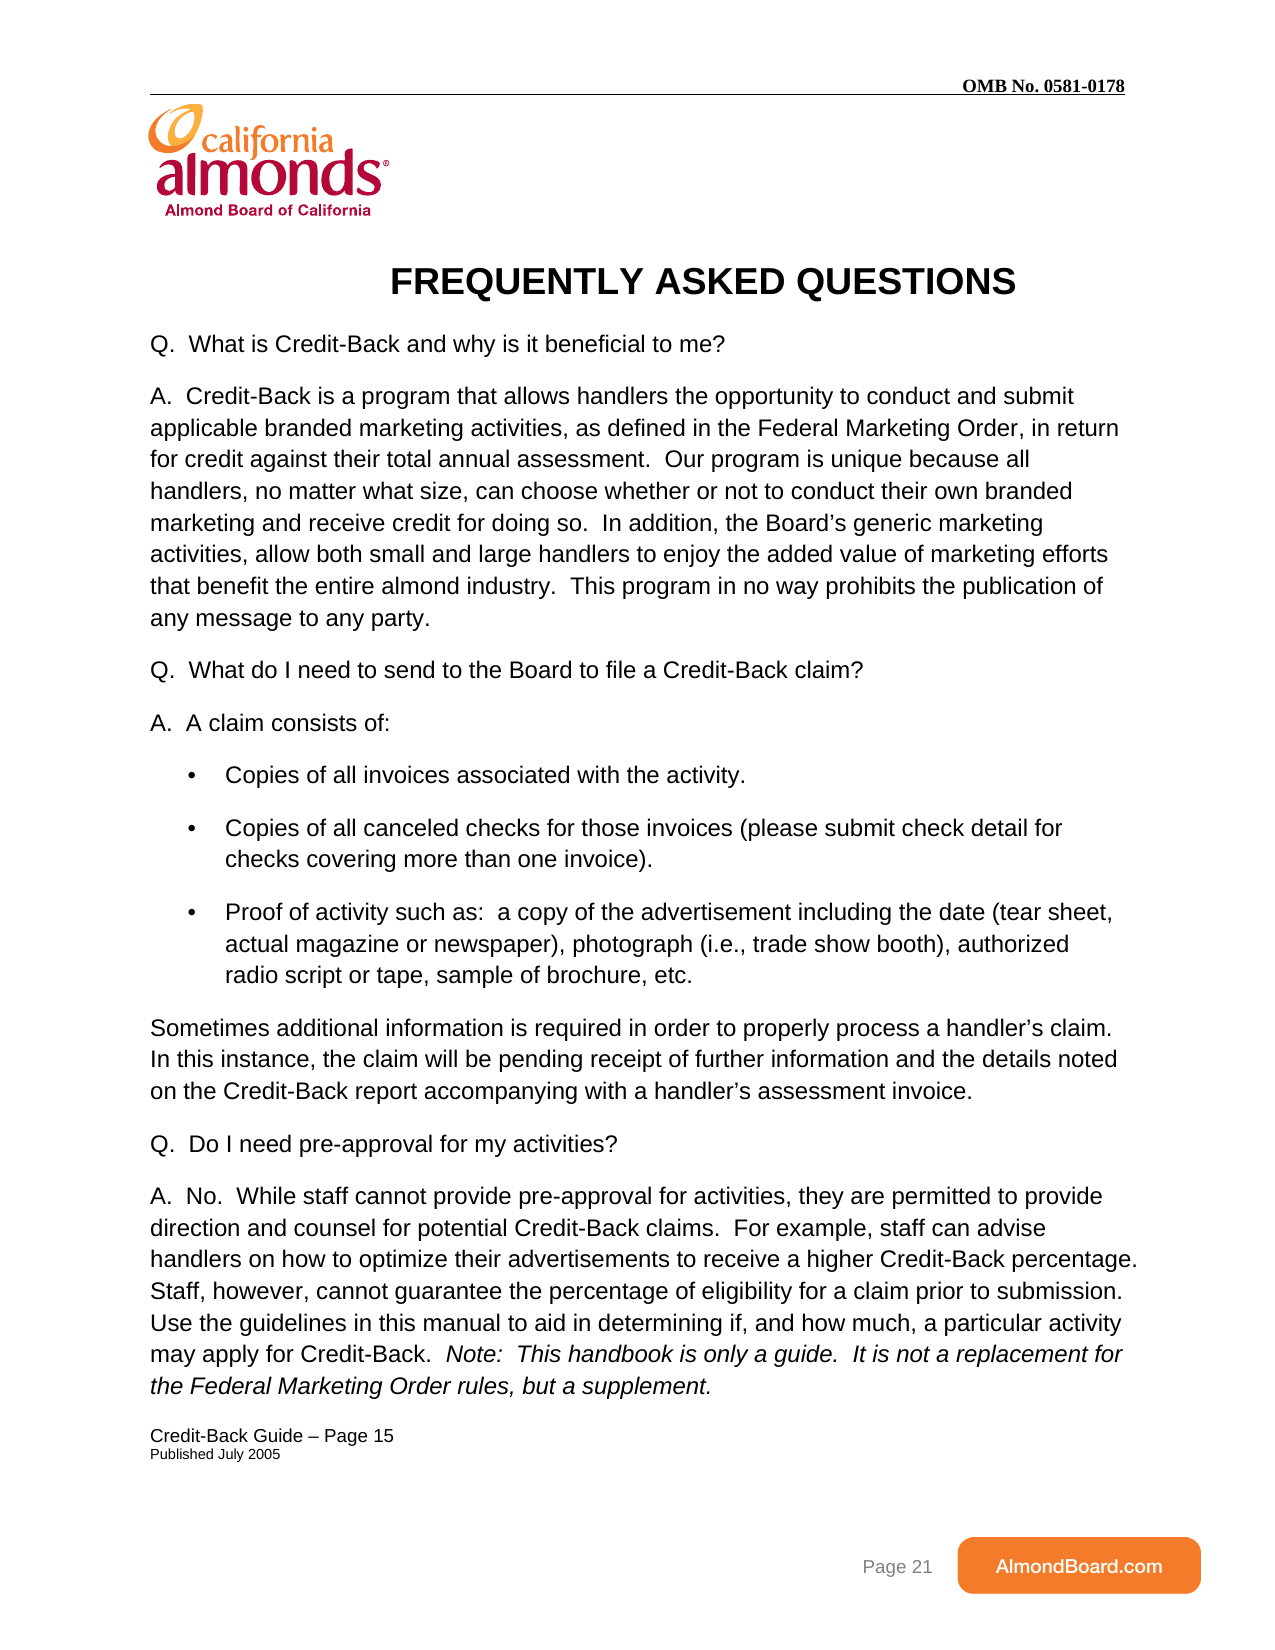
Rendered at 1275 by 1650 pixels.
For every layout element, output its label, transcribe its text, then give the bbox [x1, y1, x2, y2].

text • Copies of all invoices associated with the activity. [187, 761, 1125, 789]
text • Copies of all canceled checks for those invoices (please submit check detail for checks covering more than one invoice). [187, 814, 1125, 873]
picture [0, 1537, 1275, 1650]
text A. Credit-Back is a program that allows handlers the opportunity to conduct and submit applicable branded marketing activities, as defined in the Federal Marketing Order, in return for credit against their total annual assessment. Our program is unique because all handlers, no matter what size, can choose whether or not to conduct their own branded marketing and receive credit for doing so. In addition, the Board’s generic marketing activities, allow both small and large handlers to enjoy the added value of marketing efforts that benefit the entire almond industry. This program in no way prohibits the publication of any message to any party. [150, 382, 1125, 631]
text Q. Do I need pre-approval for my activities? [150, 1129, 1256, 1157]
text Sometimes additional information is required in order to properly process a handler’s claim. In this instance, the claim will be pending receipt of further information and the details noted on the Credit-Back report accompanying with a handler’s assessment invoice. [150, 1014, 1125, 1104]
text Q. What is Credit-Back and why is it beneficial to me? [150, 329, 1256, 357]
text A. A claim consists of: [150, 709, 1256, 736]
text Q. What do I need to send to the Board to file a Credit-Back claim? [150, 656, 1256, 684]
text • Proof of activity such as: a copy of the advertisement including the date (tear sheet, actual magazine or newspaper), photograph (i.e., trade show booth), authorized radio script or tape, sample of brochure, etc. [187, 898, 1125, 989]
text A. No. While staff cannot provide pre-approval for activities, they are permitted to provide direction and counsel for potential Credit-Back claims. For example, staff can advise handlers on how to optimize their advertisements to receive a higher Credit-Back percentage. Staff, however, cannot guarantee the percentage of eligibility for a claim prior to submission. Use the guidelines in this manual to aid in determining if, and how much, a particular activity may apply for Credit-Back. Note: This handbook is only a guide. It is not a replacement for the Federal Marketing Order rules, but a supplement. [150, 1182, 1144, 1399]
text Published July 2005 [150, 1446, 1144, 1463]
text FREQUENTLY ASKED QUESTIONS [150, 259, 1257, 302]
text Credit-Back Guide – Page 15 [150, 1424, 1125, 1446]
